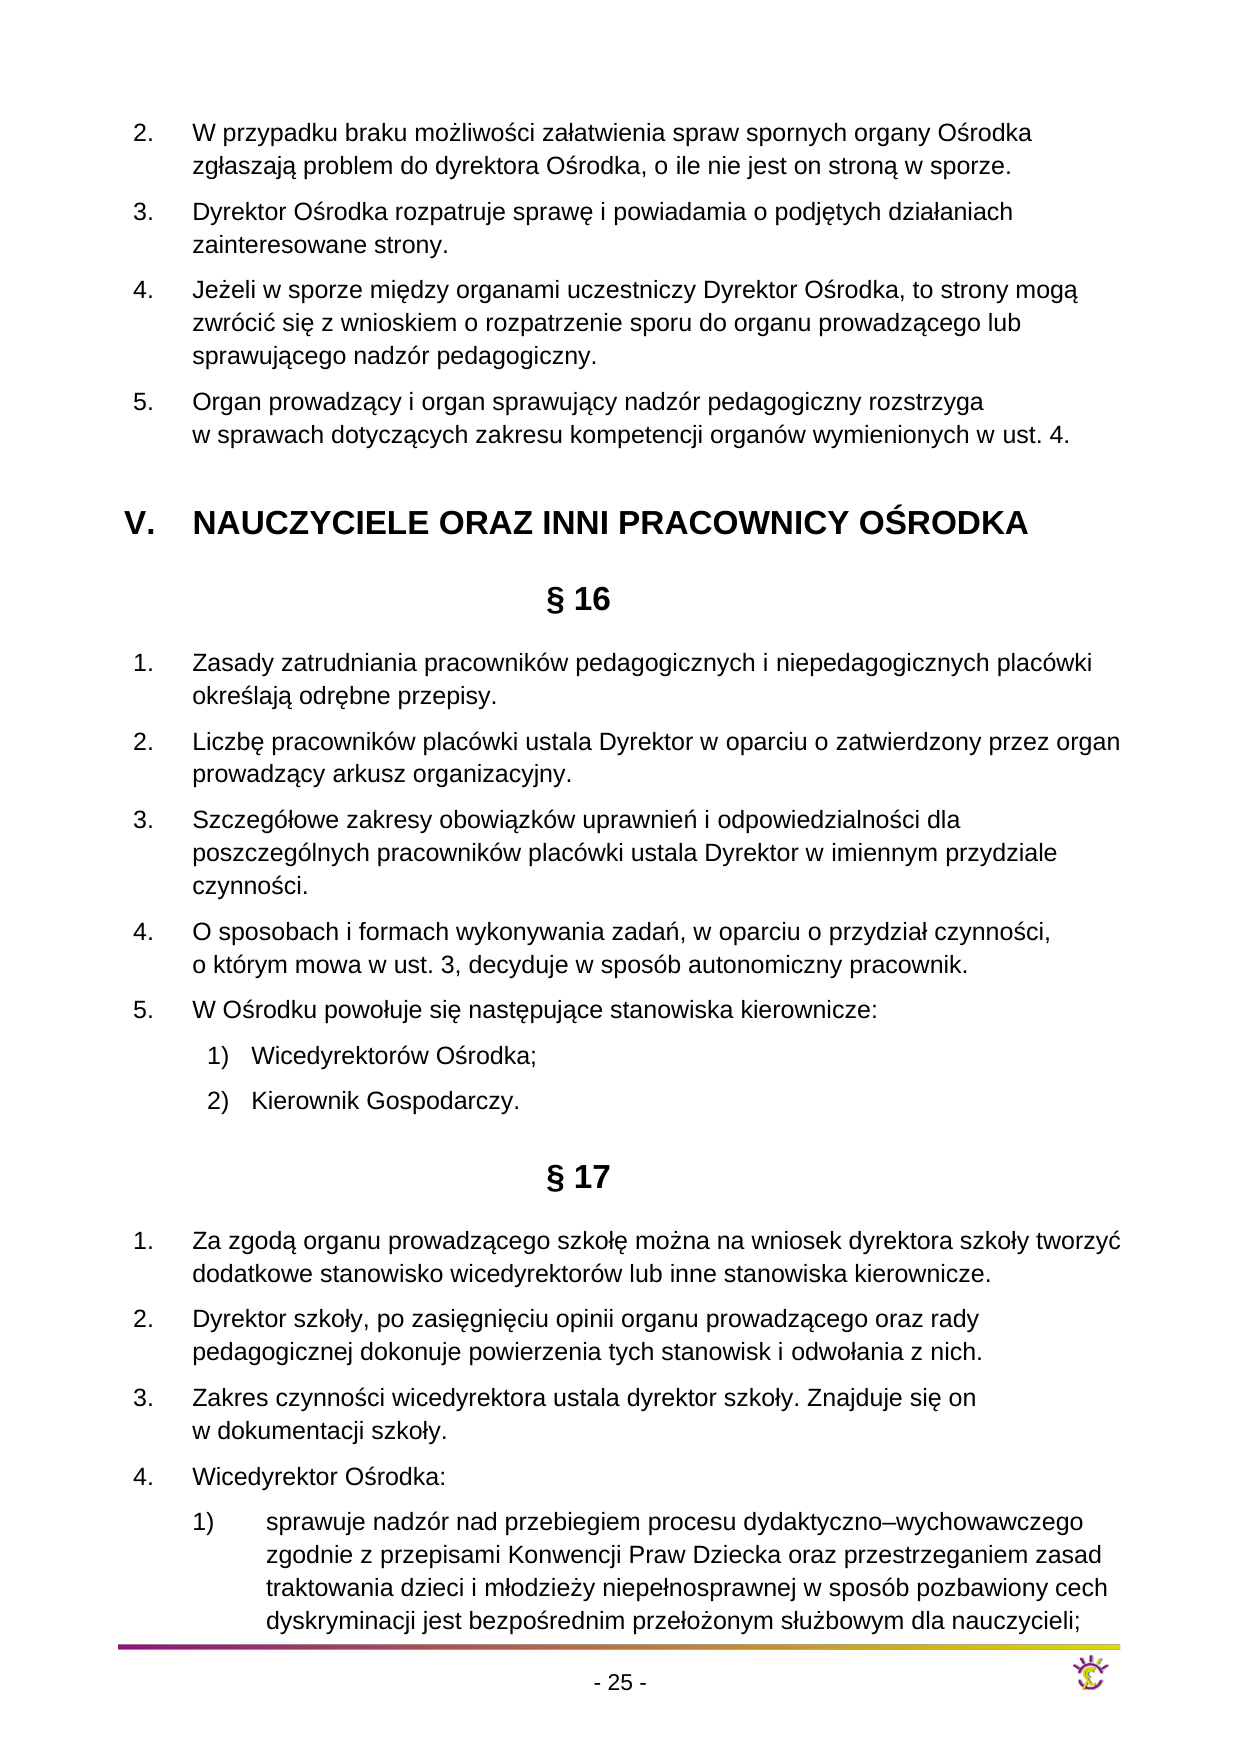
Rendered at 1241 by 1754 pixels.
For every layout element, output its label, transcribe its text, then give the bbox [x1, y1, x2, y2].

list Zasady zatrudniania pracowników pedagogicznych i niepedagogicznych placówki określają odrębne przepisy. [133, 648, 1122, 710]
picture [118, 1642, 1121, 1695]
list W przypadku braku możliwości załatwienia spraw spornych organy Ośrodka zgłaszają problem do dyrektora Ośrodka, o ile nie jest on stroną w sporze. [133, 118, 1122, 180]
list Za zgodą organu prowadzącego szkołę można na wniosek dyrektora szkoły tworzyć dodatkowe stanowisko wicedyrektorów lub inne stanowiska kierownicze. [133, 1226, 1122, 1288]
subtitle NAUCZYCIELE ORAZ INNI PRACOWNICY OŚRODKA [155, 503, 1122, 541]
list Wicedyrektor Ośrodka: [133, 1461, 1122, 1490]
list Szczegółowe zakresy obowiązków uprawnień i odpowiedzialności dla poszczególnych pracowników placówki ustala Dyrektor w imiennym przydziale czynności. [133, 805, 1122, 900]
list Zakres czynności wicedyrektora ustala dyrektor szkoły. Znajduje się on w dokumentacji szkoły. [133, 1383, 1122, 1445]
list Organ prowadzący i organ sprawujący nadzór pedagogiczny rozstrzyga w sprawach dotyczących zakresu kompetencji organów wymienionych w ust. 4. [133, 387, 1122, 448]
list Jeżeli w sporze między organami uczestniczy Dyrektor Ośrodka, to strony mogą zwrócić się z wnioskiem o rozpatrzenie sporu do organu prowadzącego lub sprawującego nadzór pedagogiczny. [133, 275, 1122, 370]
list Dyrektor szkoły, po zasięgnięciu opinii organu prowadzącego oraz rady pedagogicznej dokonuje powierzenia tych stanowisk i odwołania z nich. [133, 1304, 1122, 1366]
list Liczbę pracowników placówki ustala Dyrektor w oparciu o zatwierdzony przez organ prowadzący arkusz organizacyjny. [133, 726, 1122, 788]
list Wicedyrektorów Ośrodka; [207, 1041, 1122, 1069]
list Dyrektor Ośrodka rozpatruje sprawę i powiadamia o podjętych działaniach zainteresowane strony. [133, 197, 1122, 258]
list sprawuje nadzór nad przebiegiem procesu dydaktyczno–wychowawczego zgodnie z przepisami Konwencji Praw Dziecka oraz przestrzeganiem zasad traktowania dzieci i młodzieży niepełnosprawnej w sposób pozbawiony cech dyskryminacji jest bezpośrednim przełożonym służbowym dla nauczycieli; [192, 1507, 1122, 1635]
list O sposobach i formach wykonywania zadań, w oparciu o przydział czynności, o którym mowa w ust. 3, decyduje w sposób autonomiczny pracownik. [133, 917, 1122, 978]
list Kierownik Gospodarczy. [207, 1086, 1122, 1115]
list W Ośrodku powołuje się następujące stanowiska kierownicze: [133, 995, 1122, 1024]
